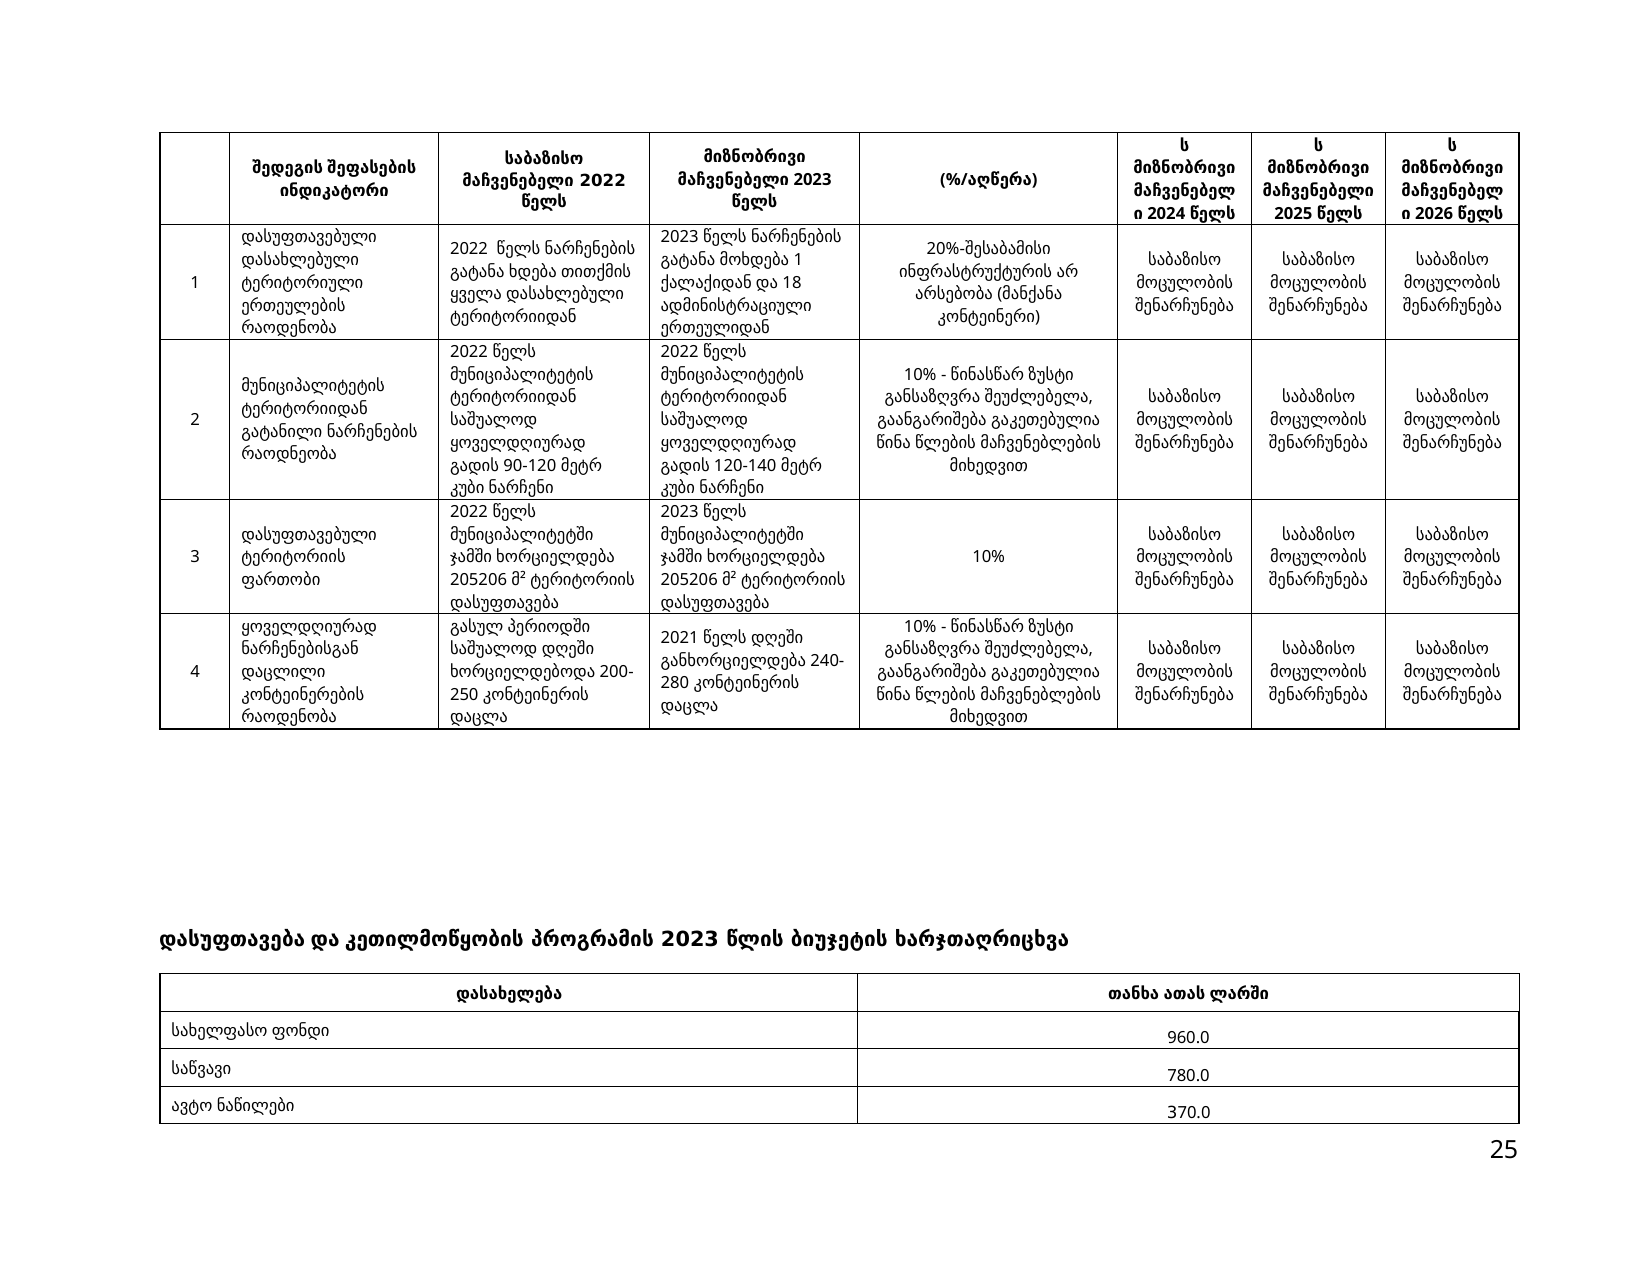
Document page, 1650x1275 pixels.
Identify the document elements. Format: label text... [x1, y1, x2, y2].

table_cell საბაზისო მოცულობის შენარჩუნება [1252, 500, 1385, 613]
table_cell საწვავი [161, 1049, 857, 1086]
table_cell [650, 133, 859, 224]
table_cell 3 [161, 500, 229, 613]
table_cell 2022 წელს ნარჩენების გატანა ხდება თითქმის ყველა დასახლებული ტერიტორიიდან [439, 225, 649, 339]
table_cell დასუფთავებული დასახლებული ტერიტორიული ერთეულების რაოდენობა [230, 225, 438, 339]
table_cell საბაზისო მოცულობის შენარჩუნება [1252, 614, 1385, 728]
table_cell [439, 133, 649, 224]
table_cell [1386, 133, 1518, 224]
table_cell საბაზისო მოცულობის შენარჩუნება [1386, 340, 1518, 499]
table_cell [1252, 133, 1385, 224]
table_cell 4 [161, 614, 229, 728]
table_cell დასუფთავებული ტერიტორიის ფართობი [230, 500, 438, 613]
table_cell 370.0 [858, 1087, 1518, 1123]
table_cell ავტო ნაწილები [161, 1087, 857, 1123]
table_cell საბაზისო მოცულობის შენარჩუნება [1118, 500, 1251, 613]
table_cell მუნიციპალიტეტის ტერიტორიიდან გატანილი ნარჩენების რაოდნეობა [230, 340, 438, 499]
table_header დასახელება [161, 974, 857, 1011]
table_cell საბაზისო მოცულობის შენარჩუნება [1118, 340, 1251, 499]
table_cell 20%-შესაბამისი ინფრასტრუქტურის არ არსებობა (მანქანა კონტეინერი) [860, 225, 1117, 339]
table_cell 960.0 [858, 1012, 1518, 1048]
table_cell საბაზისო მოცულობის შენარჩუნება [1118, 614, 1251, 728]
text დასუფთავება და კეთილმოწყობის პროგრამის 2023 წლის ბიუჯეტის ხარჯთაღრიცხვა [159, 924, 1518, 953]
table_cell # [161, 133, 229, 224]
table_cell 780.0 [858, 1049, 1518, 1086]
table_cell 10% - წინასწარ ზუსტი განსაზღვრა შეუძლებელა, გაანგარიშება გაკეთებულია წინა წლების მაჩვენებლების მიხედვით [860, 614, 1117, 728]
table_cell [230, 133, 438, 224]
table_cell 10% - წინასწარ ზუსტი განსაზღვრა შეუძლებელა, გაანგარიშება გაკეთებულია წინა წლების მაჩვენებლების მიხედვით [860, 340, 1117, 499]
table_cell 2023 წელს ნარჩენების გატანა მოხდება 1 ქალაქიდან და 18 ადმინისტრაციული ერთეულიდან [650, 225, 859, 339]
table_cell 2023 წელს მუნიციპალიტეტში ჯამში ხორციელდება 205206 მ² ტერიტორიის დასუფთავება [650, 500, 859, 613]
table_cell 2022 წელს მუნიციპალიტეტში ჯამში ხორციელდება 205206 მ² ტერიტორიის დასუფთავება [439, 500, 649, 613]
table_cell 2021 წელს დღეში განხორციელდება 240-280 კონტეინერის დაცლა [650, 614, 859, 728]
table_cell 10% [860, 500, 1117, 613]
table_cell საბაზისო მოცულობის შენარჩუნება [1386, 225, 1518, 339]
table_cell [860, 133, 1117, 224]
table_cell სახელფასო ფონდი [161, 1012, 857, 1048]
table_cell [1118, 133, 1251, 224]
table_cell 2022 წელს მუნიციპალიტეტის ტერიტორიიდან საშუალოდ ყოველდღიურად გადის 90-120 მეტრ კუბი ნარჩენი [439, 340, 649, 499]
table_cell საბაზისო მოცულობის შენარჩუნება [1386, 614, 1518, 728]
table_cell 1 [161, 225, 229, 339]
table_cell საბაზისო მოცულობის შენარჩუნება [1386, 500, 1518, 613]
table_cell გასულ პერიოდში საშუალოდ დღეში ხორციელდებოდა 200-250 კონტეინერის დაცლა [439, 614, 649, 728]
table_cell 2022 წელს მუნიციპალიტეტის ტერიტორიიდან საშუალოდ ყოველდღიურად გადის 120-140 მეტრ კუბი ნარჩენი [650, 340, 859, 499]
table_cell საბაზისო მოცულობის შენარჩუნება [1252, 225, 1385, 339]
table_cell 2 [161, 340, 229, 499]
table_cell საბაზისო მოცულობის შენარჩუნება [1118, 225, 1251, 339]
table_cell საბაზისო მოცულობის შენარჩუნება [1252, 340, 1385, 499]
table_cell ყოველდღიურად ნარჩენებისგან დაცლილი კონტეინერების რაოდენობა [230, 614, 438, 728]
table_header თანხა ათას ლარში [858, 974, 1519, 1011]
